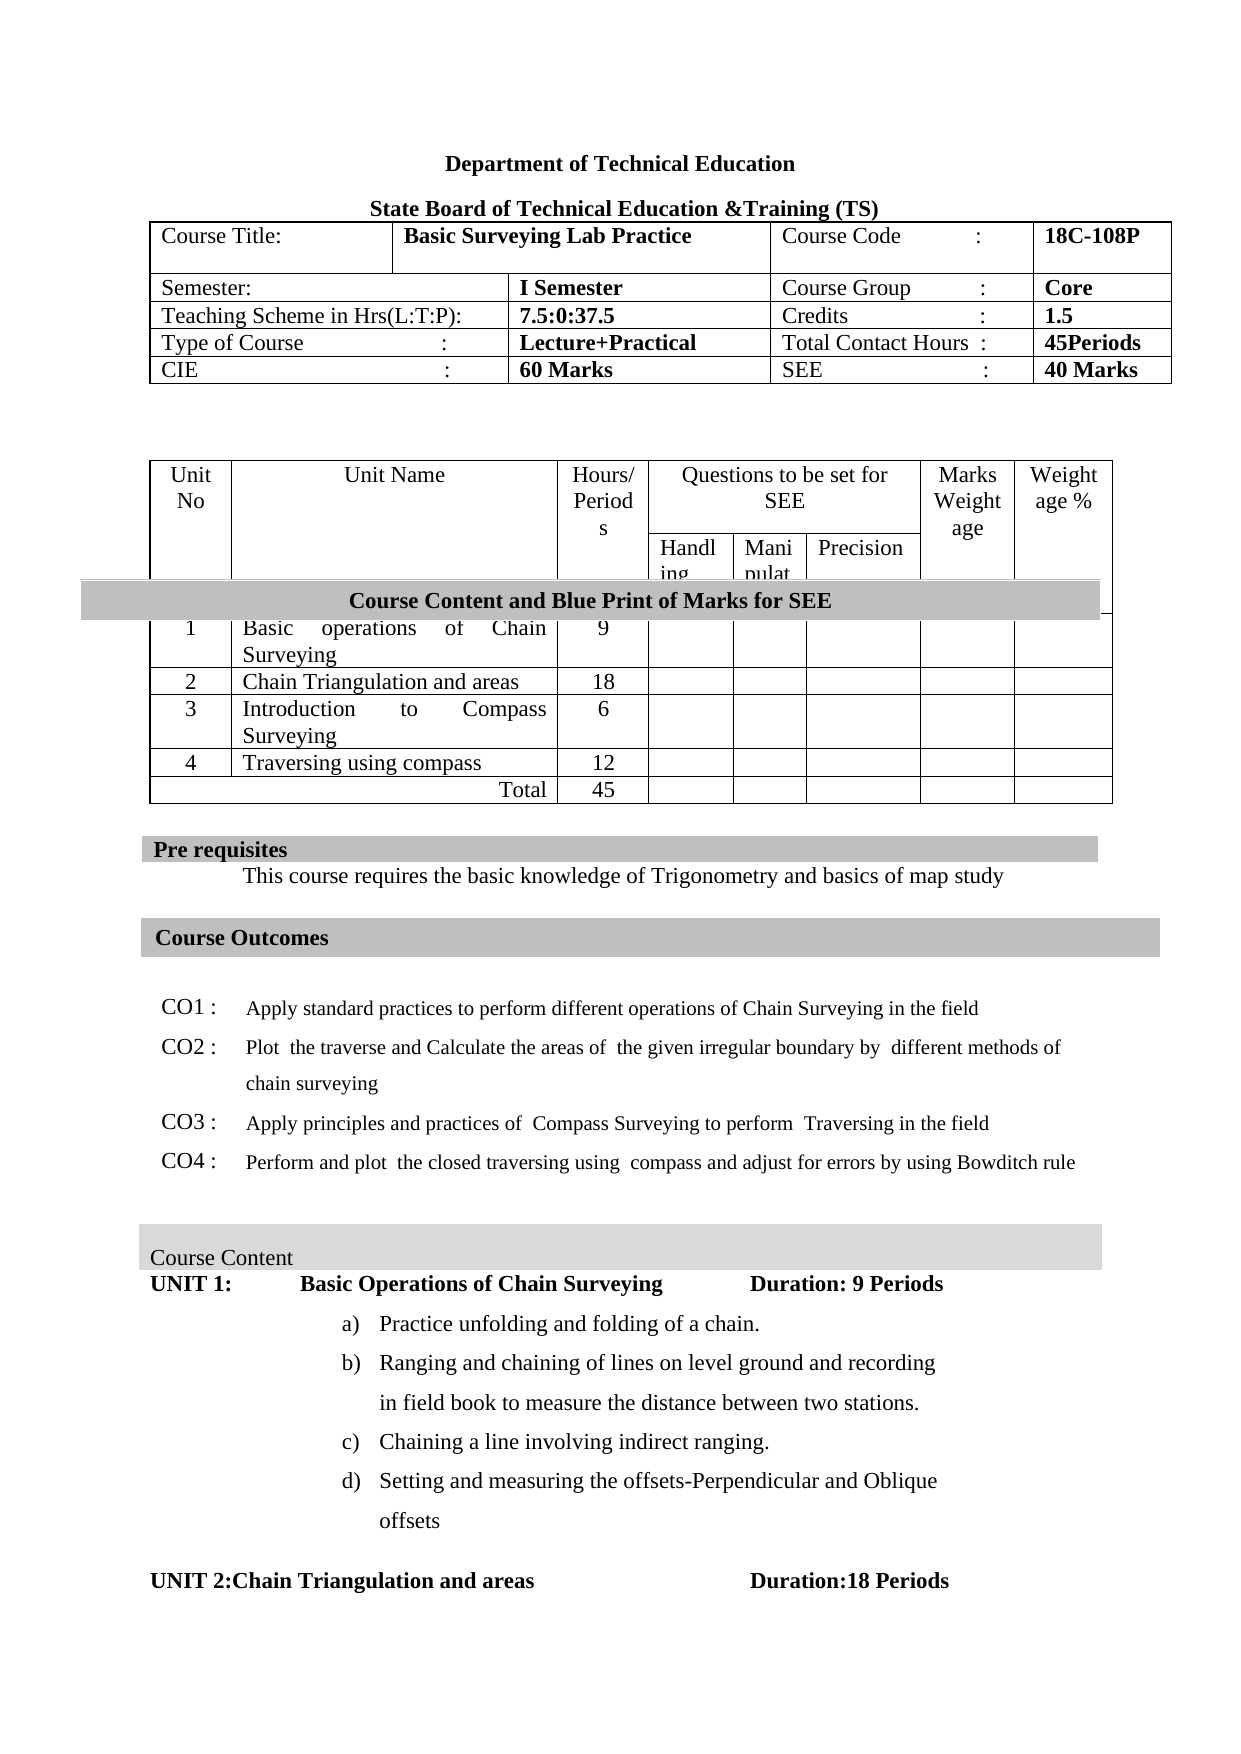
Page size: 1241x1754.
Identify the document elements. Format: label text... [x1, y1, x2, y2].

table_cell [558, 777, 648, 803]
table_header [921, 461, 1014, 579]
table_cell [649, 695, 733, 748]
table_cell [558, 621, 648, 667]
list Chaining a line involving indirect ranging. [342, 1428, 1090, 1454]
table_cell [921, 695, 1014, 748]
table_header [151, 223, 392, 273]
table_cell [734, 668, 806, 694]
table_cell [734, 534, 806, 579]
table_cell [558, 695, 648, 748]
text State Board of Technical Education &Training (TS) [150, 195, 1098, 221]
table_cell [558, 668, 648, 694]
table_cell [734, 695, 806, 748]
list Ranging and chaining of lines on level ground and recording in field book to measure the distance between two stations. [342, 1349, 958, 1415]
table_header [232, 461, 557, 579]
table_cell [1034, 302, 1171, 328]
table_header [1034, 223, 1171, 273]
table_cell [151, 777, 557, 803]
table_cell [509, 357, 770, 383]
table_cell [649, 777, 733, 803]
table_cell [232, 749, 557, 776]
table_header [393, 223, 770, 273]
text Department of Technical Education [150, 150, 1090, 176]
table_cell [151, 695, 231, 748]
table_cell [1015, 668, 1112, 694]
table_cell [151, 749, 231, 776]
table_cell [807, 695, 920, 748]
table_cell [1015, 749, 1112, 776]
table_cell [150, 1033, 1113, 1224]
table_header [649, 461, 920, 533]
text UNIT 1: Basic Operations of Chain Surveying Duration: 9 Periods [150, 1270, 1087, 1296]
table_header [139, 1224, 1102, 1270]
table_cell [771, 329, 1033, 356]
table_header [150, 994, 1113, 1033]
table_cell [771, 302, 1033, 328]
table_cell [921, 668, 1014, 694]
text This course requires the basic knowledge of Trigonometry and basics of map study [150, 862, 1090, 889]
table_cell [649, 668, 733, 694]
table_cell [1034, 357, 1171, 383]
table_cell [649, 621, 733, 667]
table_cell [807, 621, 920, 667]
list Practice unfolding and folding of a chain. [342, 1309, 1090, 1336]
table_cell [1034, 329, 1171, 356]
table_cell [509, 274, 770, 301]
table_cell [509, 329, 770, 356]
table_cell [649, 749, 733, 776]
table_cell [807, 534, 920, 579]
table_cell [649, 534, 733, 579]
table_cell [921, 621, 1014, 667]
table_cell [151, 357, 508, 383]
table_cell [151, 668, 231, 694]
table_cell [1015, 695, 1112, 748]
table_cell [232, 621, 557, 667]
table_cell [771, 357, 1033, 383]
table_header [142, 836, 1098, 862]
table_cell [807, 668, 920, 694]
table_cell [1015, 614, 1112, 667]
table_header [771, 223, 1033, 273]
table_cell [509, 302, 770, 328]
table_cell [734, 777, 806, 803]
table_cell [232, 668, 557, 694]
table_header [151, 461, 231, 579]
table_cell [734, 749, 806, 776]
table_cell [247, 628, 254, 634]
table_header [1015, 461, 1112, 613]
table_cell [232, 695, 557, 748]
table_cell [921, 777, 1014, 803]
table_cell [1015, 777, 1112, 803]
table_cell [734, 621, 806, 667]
text UNIT 2:Chain Triangulation and areas Duration:18 Periods [150, 1567, 1087, 1594]
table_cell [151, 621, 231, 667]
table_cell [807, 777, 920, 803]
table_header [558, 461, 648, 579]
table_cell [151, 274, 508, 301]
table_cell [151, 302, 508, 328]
list Setting and measuring the offsets-Perpendicular and Oblique offsets [342, 1467, 958, 1533]
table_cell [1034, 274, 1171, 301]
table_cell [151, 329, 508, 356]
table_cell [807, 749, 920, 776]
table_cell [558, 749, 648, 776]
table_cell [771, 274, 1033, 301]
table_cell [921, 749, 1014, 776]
